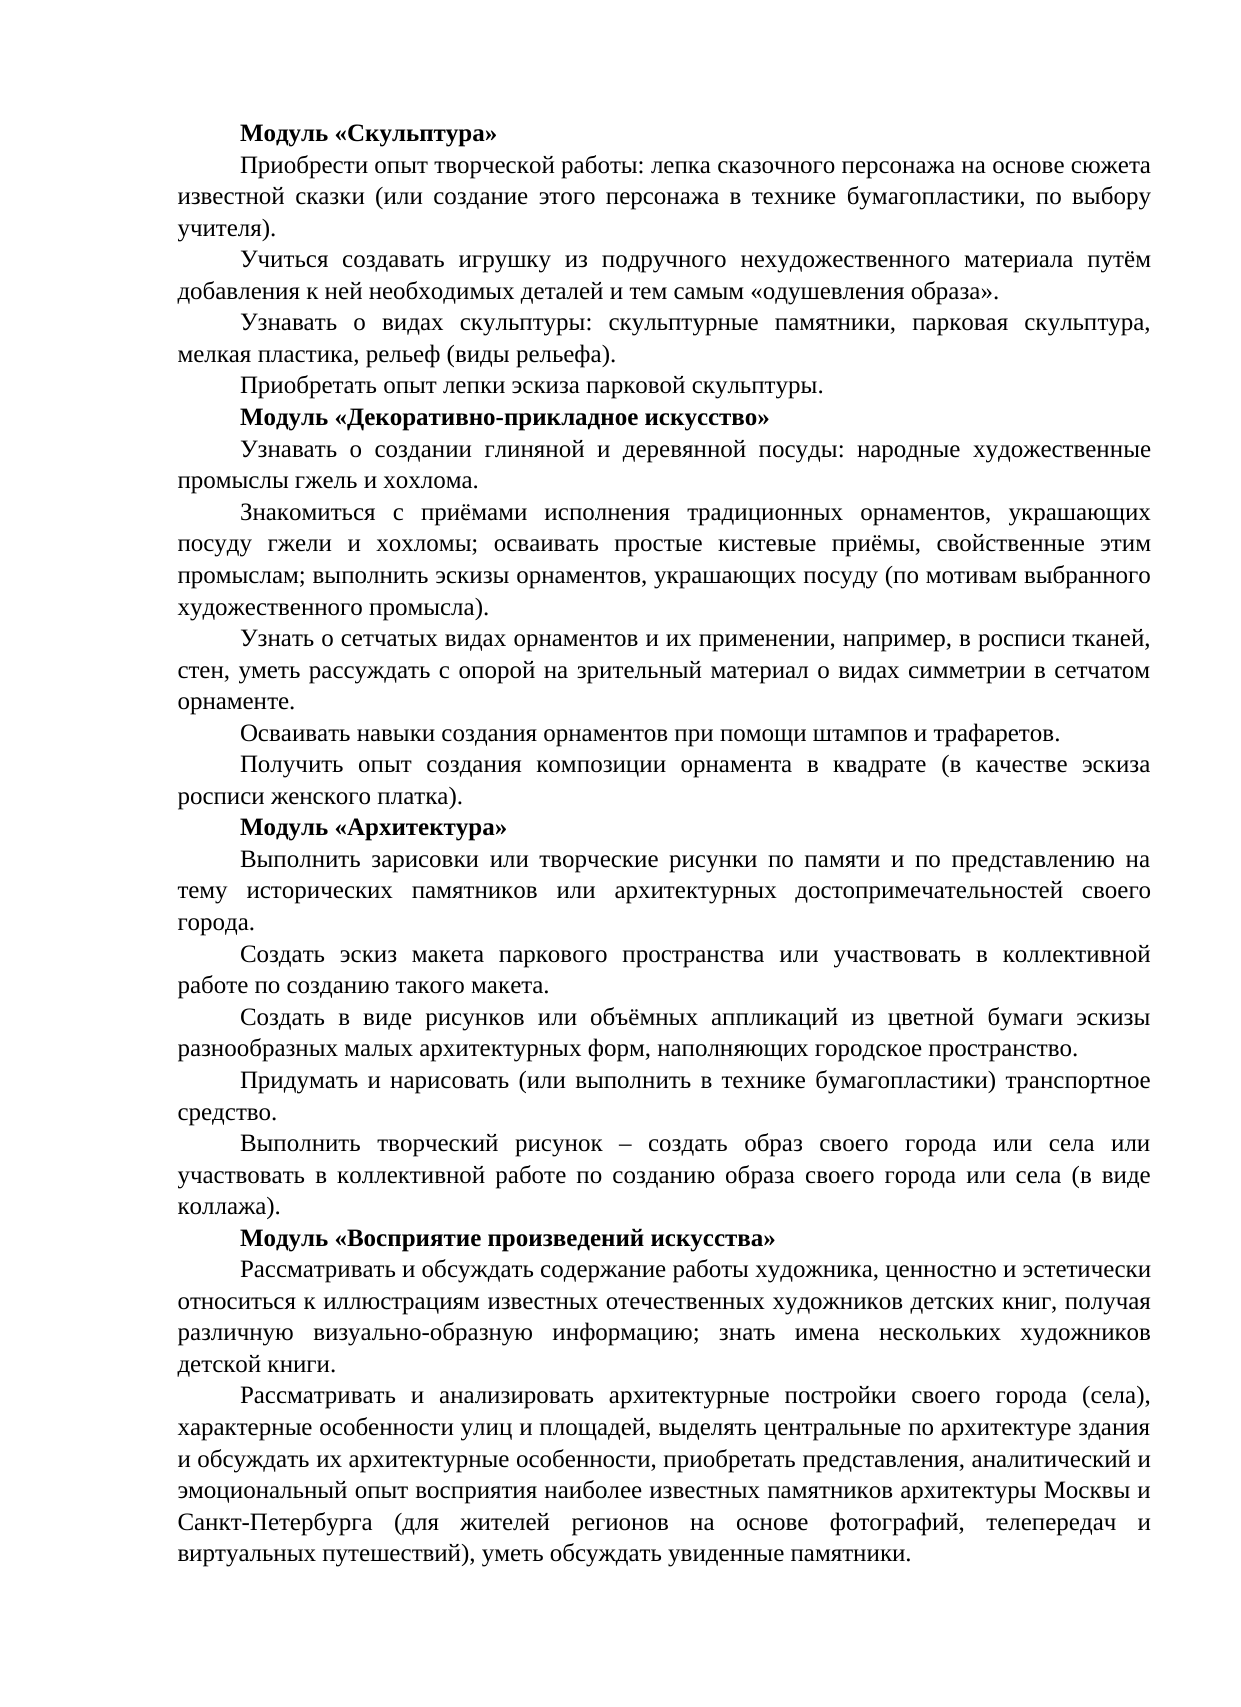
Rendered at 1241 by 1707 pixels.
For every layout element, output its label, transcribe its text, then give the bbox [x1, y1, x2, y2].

text Модуль «Скульптура» [177, 118, 1152, 147]
text Модуль «Архитектура» [177, 812, 1152, 841]
text Рассматривать и обсуждать содержание работы художника, ценностно и эстетически относиться к иллюстрациям известных отечественных художников детских книг, получая различную визуально-образную информацию; знать имена нескольких художников детской книги. [177, 1254, 1152, 1378]
text Знакомиться с приёмами исполнения традиционных орнаментов, украшающих посуду гжели и хохломы; осваивать простые кистевые приёмы, свойственные этим промыслам; выполнить эскизы орнаментов, украшающих посуду (по мотивам выбранного художественного промысла). [177, 497, 1152, 620]
text Рассматривать и анализировать архитектурные постройки своего города (села), характерные особенности улиц и площадей, выделять центральные по архитектуре здания и обсуждать их архитектурные особенности, приобретать представления, аналитический и эмоциональный опыт восприятия наиболее известных памятников архитектуры Москвы и Санкт-Петербурга (для жителей регионов на основе фотографий, телепередач и виртуальных путешествий), уметь обсуждать увиденные памятники. [177, 1381, 1152, 1567]
text Модуль «Восприятие произведений искусства» [177, 1223, 1152, 1252]
text Узнавать о видах скульптуры: скульптурные памятники, парковая скульптура, мелкая пластика, рельеф (виды рельефа). [177, 307, 1152, 368]
text Придумать и нарисовать (или выполнить в технике бумагопластики) транспортное средство. [177, 1065, 1152, 1125]
text Выполнить зарисовки или творческие рисунки по памяти и по представлению на тему исторических памятников или архитектурных достопримечательностей своего города. [177, 844, 1152, 936]
text Узнать о сетчатых видах орнаментов и их применении, например, в росписи тканей, стен, уметь рассуждать с опорой на зрительный материал о видах симметрии в сетчатом орнаменте. [177, 623, 1152, 715]
text Осваивать навыки создания орнаментов при помощи штампов и трафаретов. [177, 718, 1152, 747]
text Приобрести опыт творческой работы: лепка сказочного персонажа на основе сюжета известной сказки (или создание этого персонажа в технике бумагопластики, по выбору учителя). [177, 150, 1152, 242]
text Создать в виде рисунков или объёмных аппликаций из цветной бумаги эскизы разнообразных малых архитектурных форм, наполняющих городское пространство. [177, 1002, 1152, 1062]
text Выполнить творческий рисунок – создать образ своего города или села или участвовать в коллективной работе по созданию образа своего города или села (в виде коллажа). [177, 1128, 1152, 1220]
text Получить опыт создания композиции орнамента в квадрате (в качестве эскиза росписи женского платка). [177, 749, 1152, 810]
text Узнавать о создании глиняной и деревянной посуды: народные художественные промыслы гжель и хохлома. [177, 434, 1152, 494]
text Учиться создавать игрушку из подручного нехудожественного материала путём добавления к ней необходимых деталей и тем самым «одушевления образа». [177, 244, 1152, 305]
text Приобретать опыт лепки эскиза парковой скульптуры. [177, 371, 1152, 399]
text Создать эскиз макета паркового пространства или участвовать в коллективной работе по созданию такого макета. [177, 939, 1152, 999]
text Модуль «Декоративно-прикладное искусство» [177, 402, 1152, 431]
